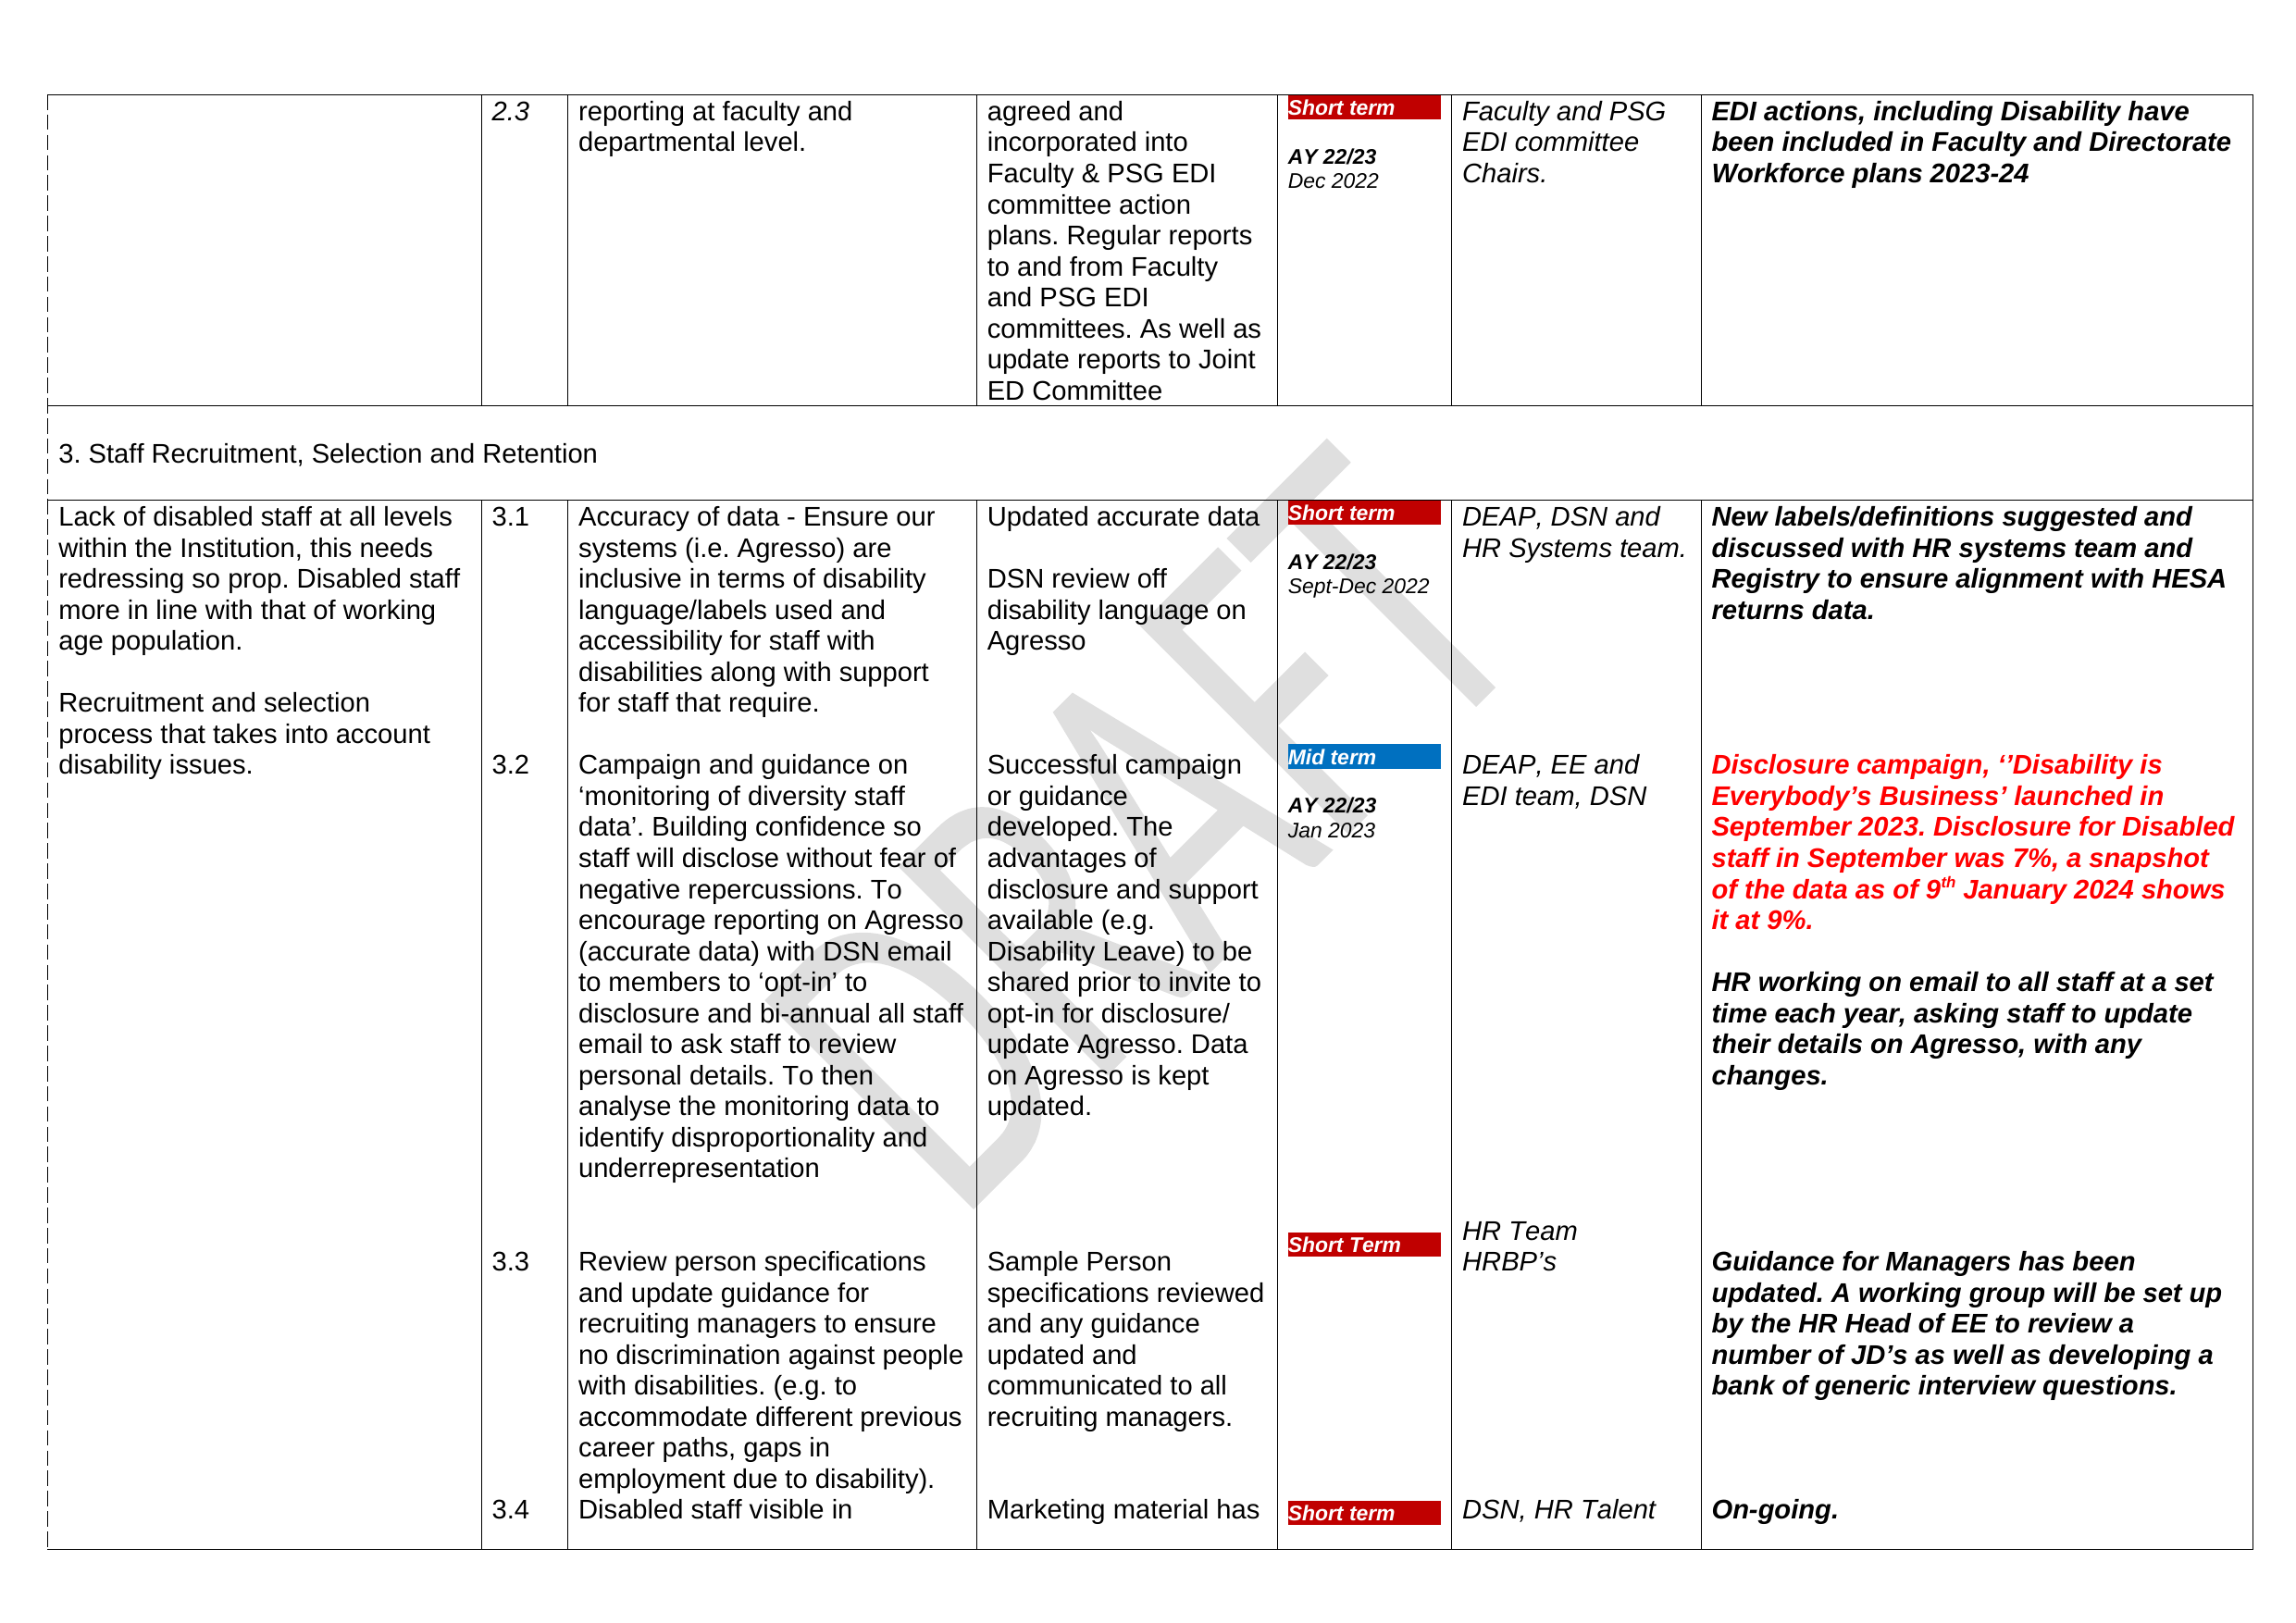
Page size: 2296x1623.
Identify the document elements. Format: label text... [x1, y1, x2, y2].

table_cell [48, 95, 481, 405]
table_cell 3. Staff Recruitment, Selection and Retention [48, 406, 2253, 500]
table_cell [1702, 95, 2253, 405]
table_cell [1278, 95, 1451, 405]
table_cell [1702, 501, 2253, 1549]
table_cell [568, 501, 976, 1549]
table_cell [48, 501, 481, 1549]
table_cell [977, 95, 1277, 405]
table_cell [482, 501, 567, 1549]
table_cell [1278, 501, 1451, 1549]
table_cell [1452, 501, 1701, 1549]
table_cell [977, 501, 1277, 1549]
table_cell 2.1 2.2 2.3 [482, 95, 567, 405]
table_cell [1452, 95, 1701, 405]
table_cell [568, 95, 976, 405]
